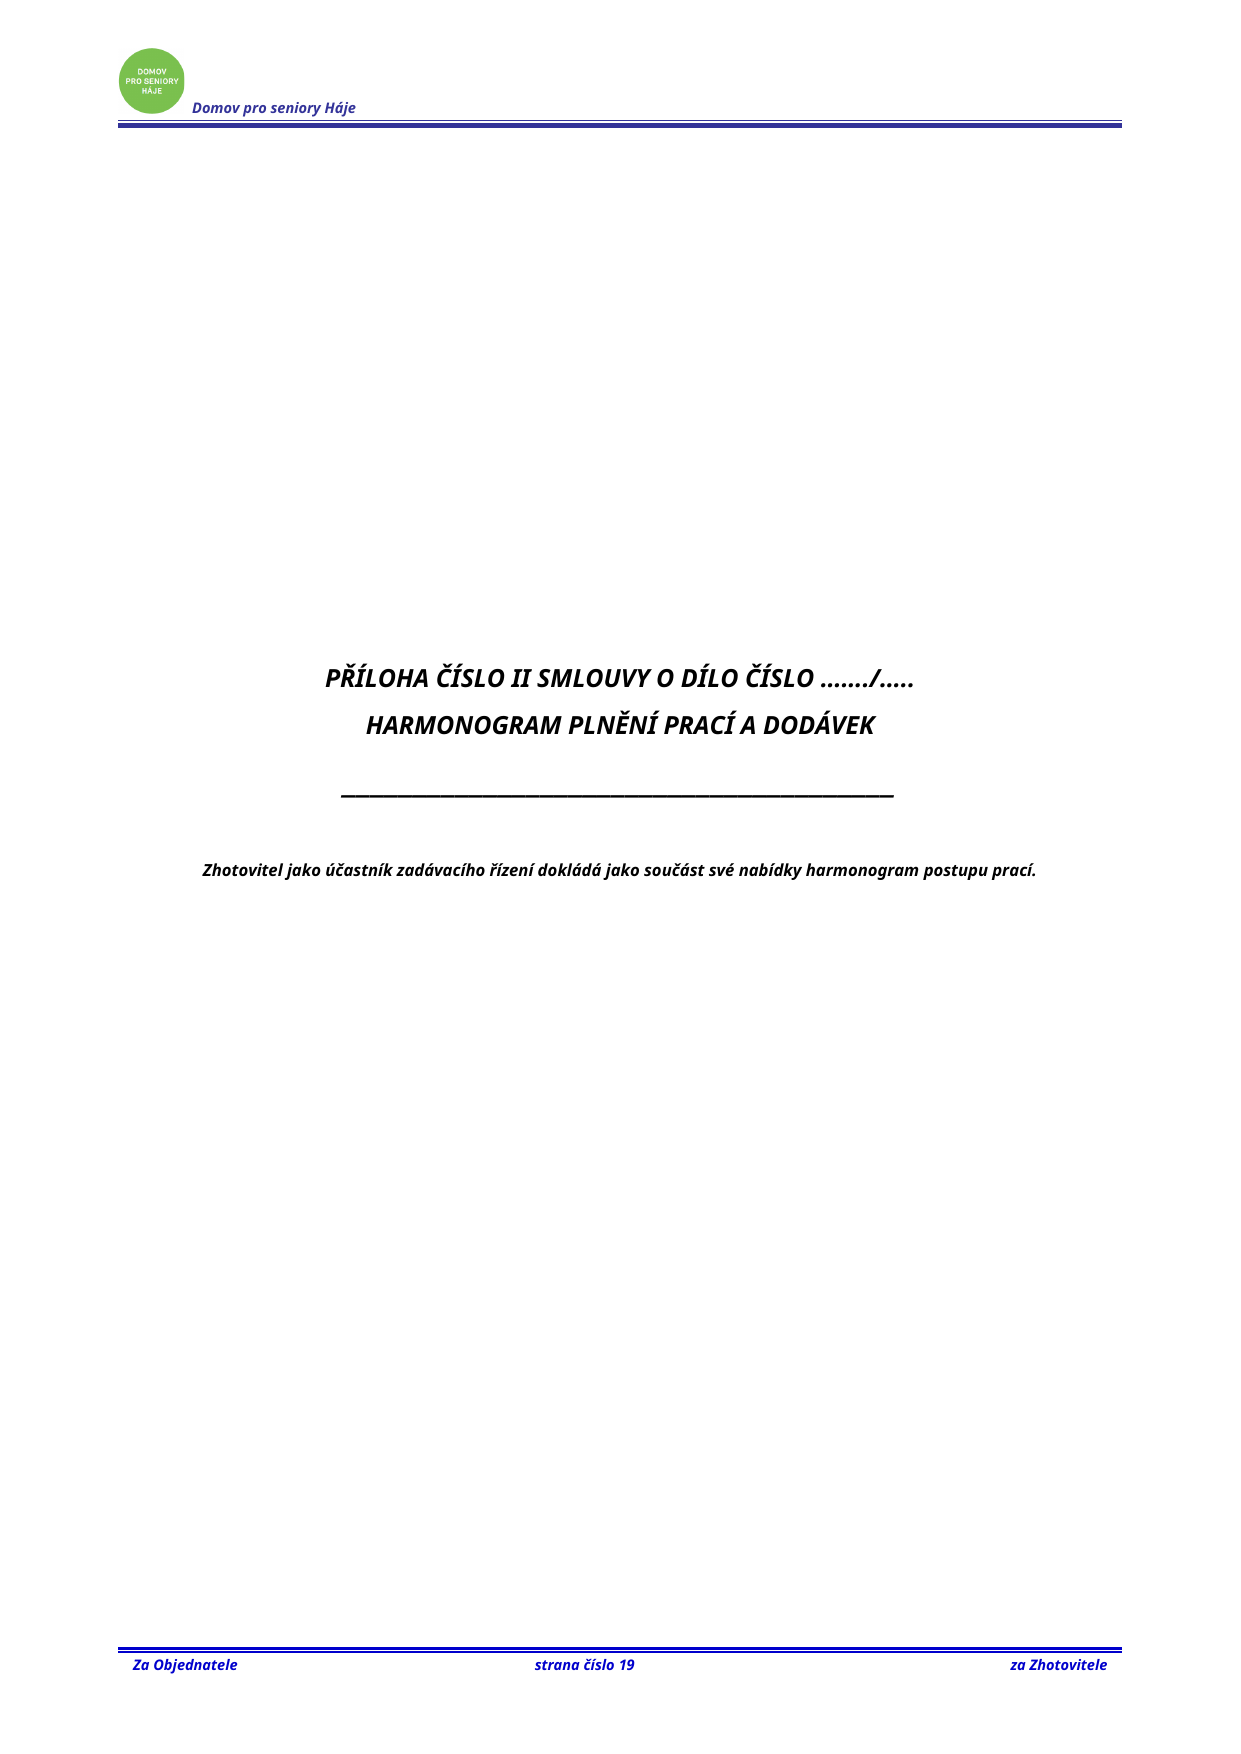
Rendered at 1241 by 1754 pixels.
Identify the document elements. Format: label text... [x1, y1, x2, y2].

text HARMONOGRAM PLNĚNÍ PRACÍ A DODÁVEK [118, 707, 1122, 742]
text Zhotovitel jako účastník zadávacího řízení dokládá jako součást své nabídky harmonogram postupu prací. [118, 858, 1122, 881]
text Příloha číslo II smlouvy o dílo číslo ……./….. [118, 661, 1122, 695]
text _______________________________________ [118, 754, 1122, 802]
